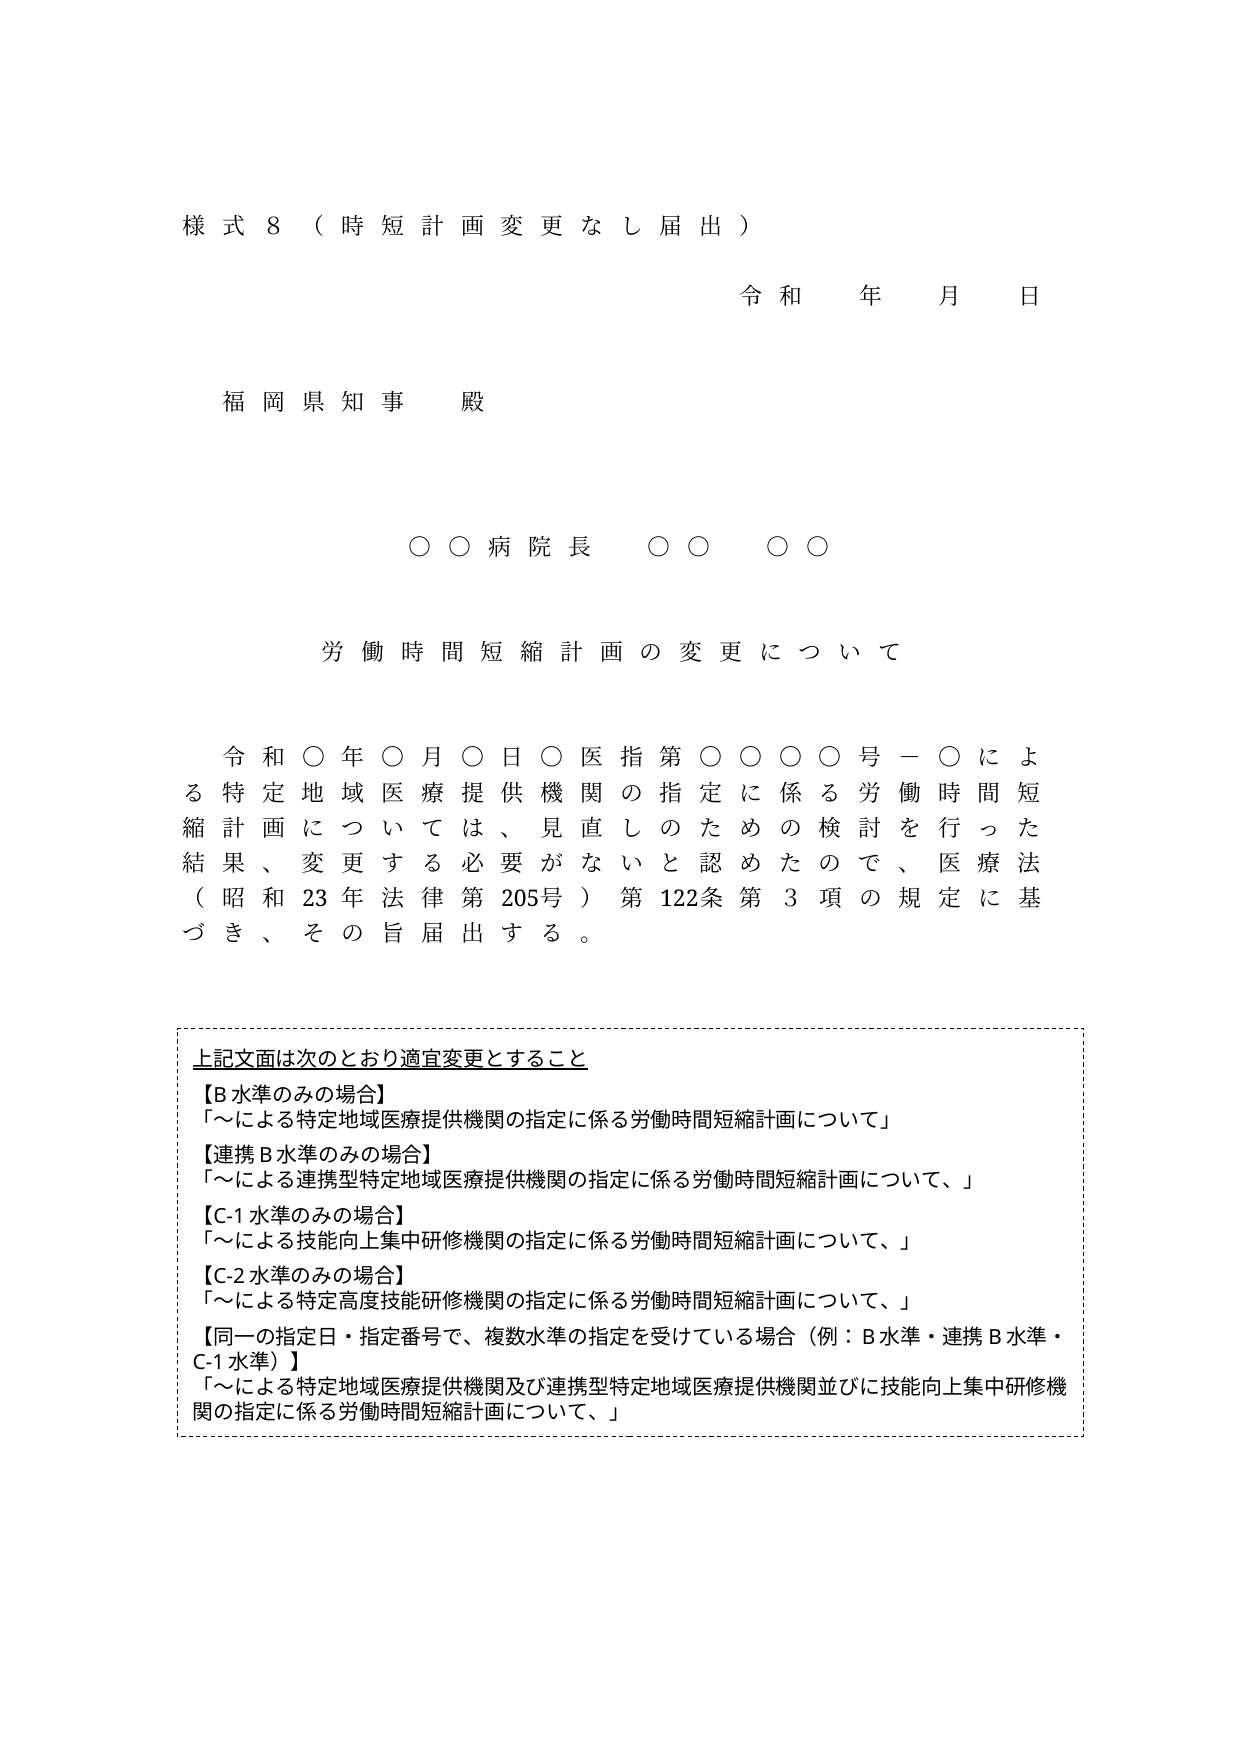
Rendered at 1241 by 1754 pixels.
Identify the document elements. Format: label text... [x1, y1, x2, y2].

text 令和〇年〇月〇日〇医指第〇〇〇〇号－〇による特定地域医療提供機関の指定に係る労働時間短縮計画については、見直しのための検討を行った結果、変更する必要がないと認めたので、医療法（昭和23年法律第205号）第122条第３項の規定に基づき、その旨届出する。 [182, 738, 1058, 949]
text 様式８（時短計画変更なし届出） [182, 207, 1058, 242]
text 福岡県知事 殿 [182, 383, 1058, 418]
text ○○病院長 ○○ ○○ [182, 493, 1073, 563]
text 労働時間短縮計画の変更について [182, 633, 1058, 668]
text 令和 年 月 日 [182, 277, 1058, 312]
